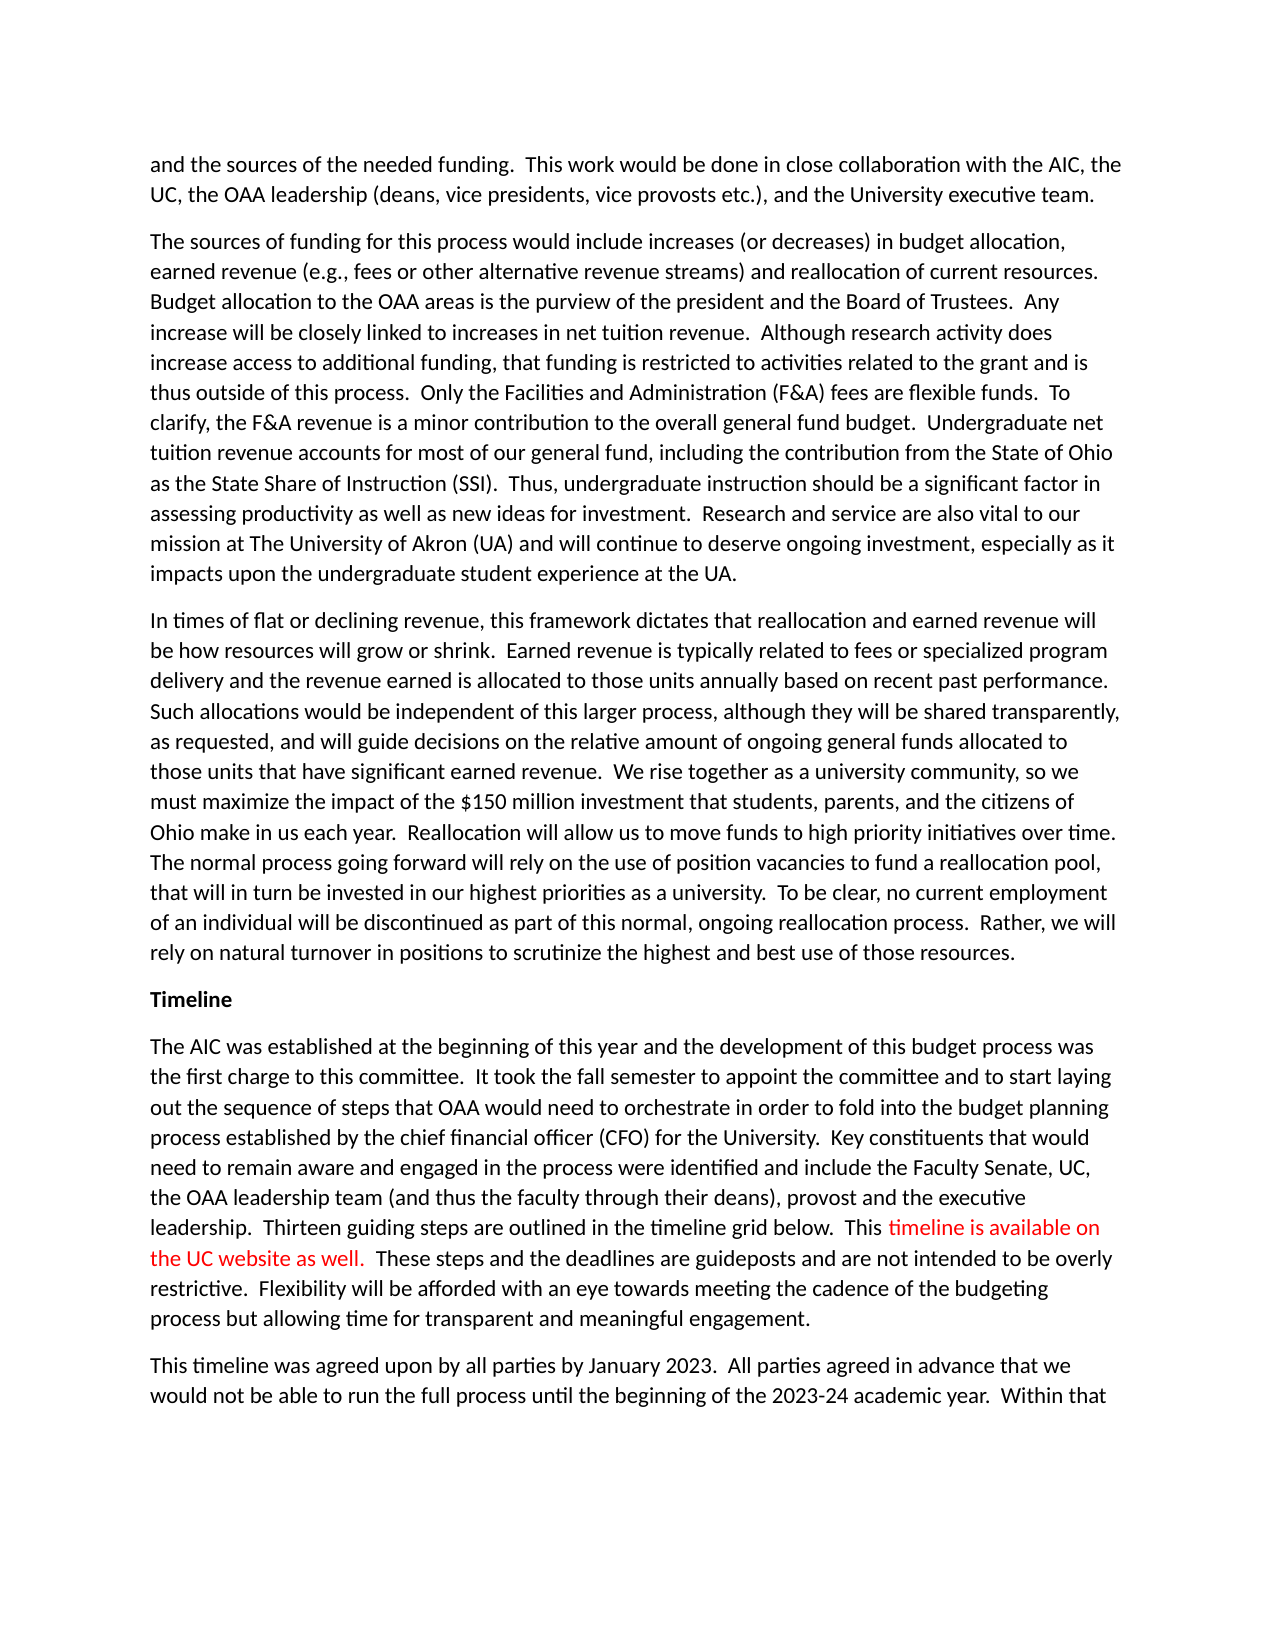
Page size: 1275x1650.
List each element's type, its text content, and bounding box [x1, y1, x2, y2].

text This timeline was agreed upon by all parties by January 2023. All parties agreed in advance that we would not be able to run the full process until the beginning of the 2023-24 academic year. Within that [150, 1351, 1125, 1409]
text In times of flat or declining revenue, this framework dictates that reallocation and earned revenue will be how resources will grow or shrink. Earned revenue is typically related to fees or specialized program delivery and the revenue earned is allocated to those units annually based on recent past performance. Such allocations would be independent of this larger process, although they will be shared transparently, as requested, and will guide decisions on the relative amount of ongoing general funds allocated to those units that have significant earned revenue. We rise together as a university community, so we must maximize the impact of the $150 million investment that students, parents, and the citizens of Ohio make in us each year. Reallocation will allow us to move funds to high priority initiatives over time. The normal process going forward will rely on the use of position vacancies to fund a reallocation pool, that will in turn be invested in our highest priorities as a university. To be clear, no current employment of an individual will be discontinued as part of this normal, ongoing reallocation process. Rather, we will rely on natural turnover in positions to scrutinize the highest and best use of those resources. [150, 606, 1125, 967]
text The AIC was established at the beginning of this year and the development of this budget process was the first charge to this committee. It took the fall semester to appoint the committee and to start laying out the sequence of steps that OAA would need to orchestrate in order to fold into the budget planning process established by the chief financial officer (CFO) for the University. Key constituents that would need to remain aware and engaged in the process were identified and include the Faculty Senate, UC, the OAA leadership team (and thus the faculty through their deans), provost and the executive leadership. Thirteen guiding steps are outlined in the timeline grid below. This timeline is available on the UC website as well. These steps and the deadlines are guideposts and are not intended to be overly restrictive. Flexibility will be afforded with an eye towards meeting the cadence of the budgeting process but allowing time for transparent and meaningful engagement. [150, 1032, 1125, 1332]
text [150, 150, 1125, 208]
text Timeline [150, 985, 1125, 1013]
text The sources of funding for this process would include increases (or decreases) in budget allocation, earned revenue (e.g., fees or other alternative revenue streams) and reallocation of current resources. Budget allocation to the OAA areas is the purview of the president and the Board of Trustees. Any increase will be closely linked to increases in net tuition revenue. Although research activity does increase access to additional funding, that funding is restricted to activities related to the grant and is thus outside of this process. Only the Facilities and Administration (F&A) fees are flexible funds. To clarify, the F&A revenue is a minor contribution to the overall general fund budget. Undergraduate net tuition revenue accounts for most of our general fund, including the contribution from the State of Ohio as the State Share of Instruction (SSI). Thus, undergraduate instruction should be a significant factor in assessing productivity as well as new ideas for investment. Research and service are also vital to our mission at The University of Akron (UA) and will continue to deserve ongoing investment, especially as it impacts upon the undergraduate student experience at the UA. [150, 227, 1125, 587]
